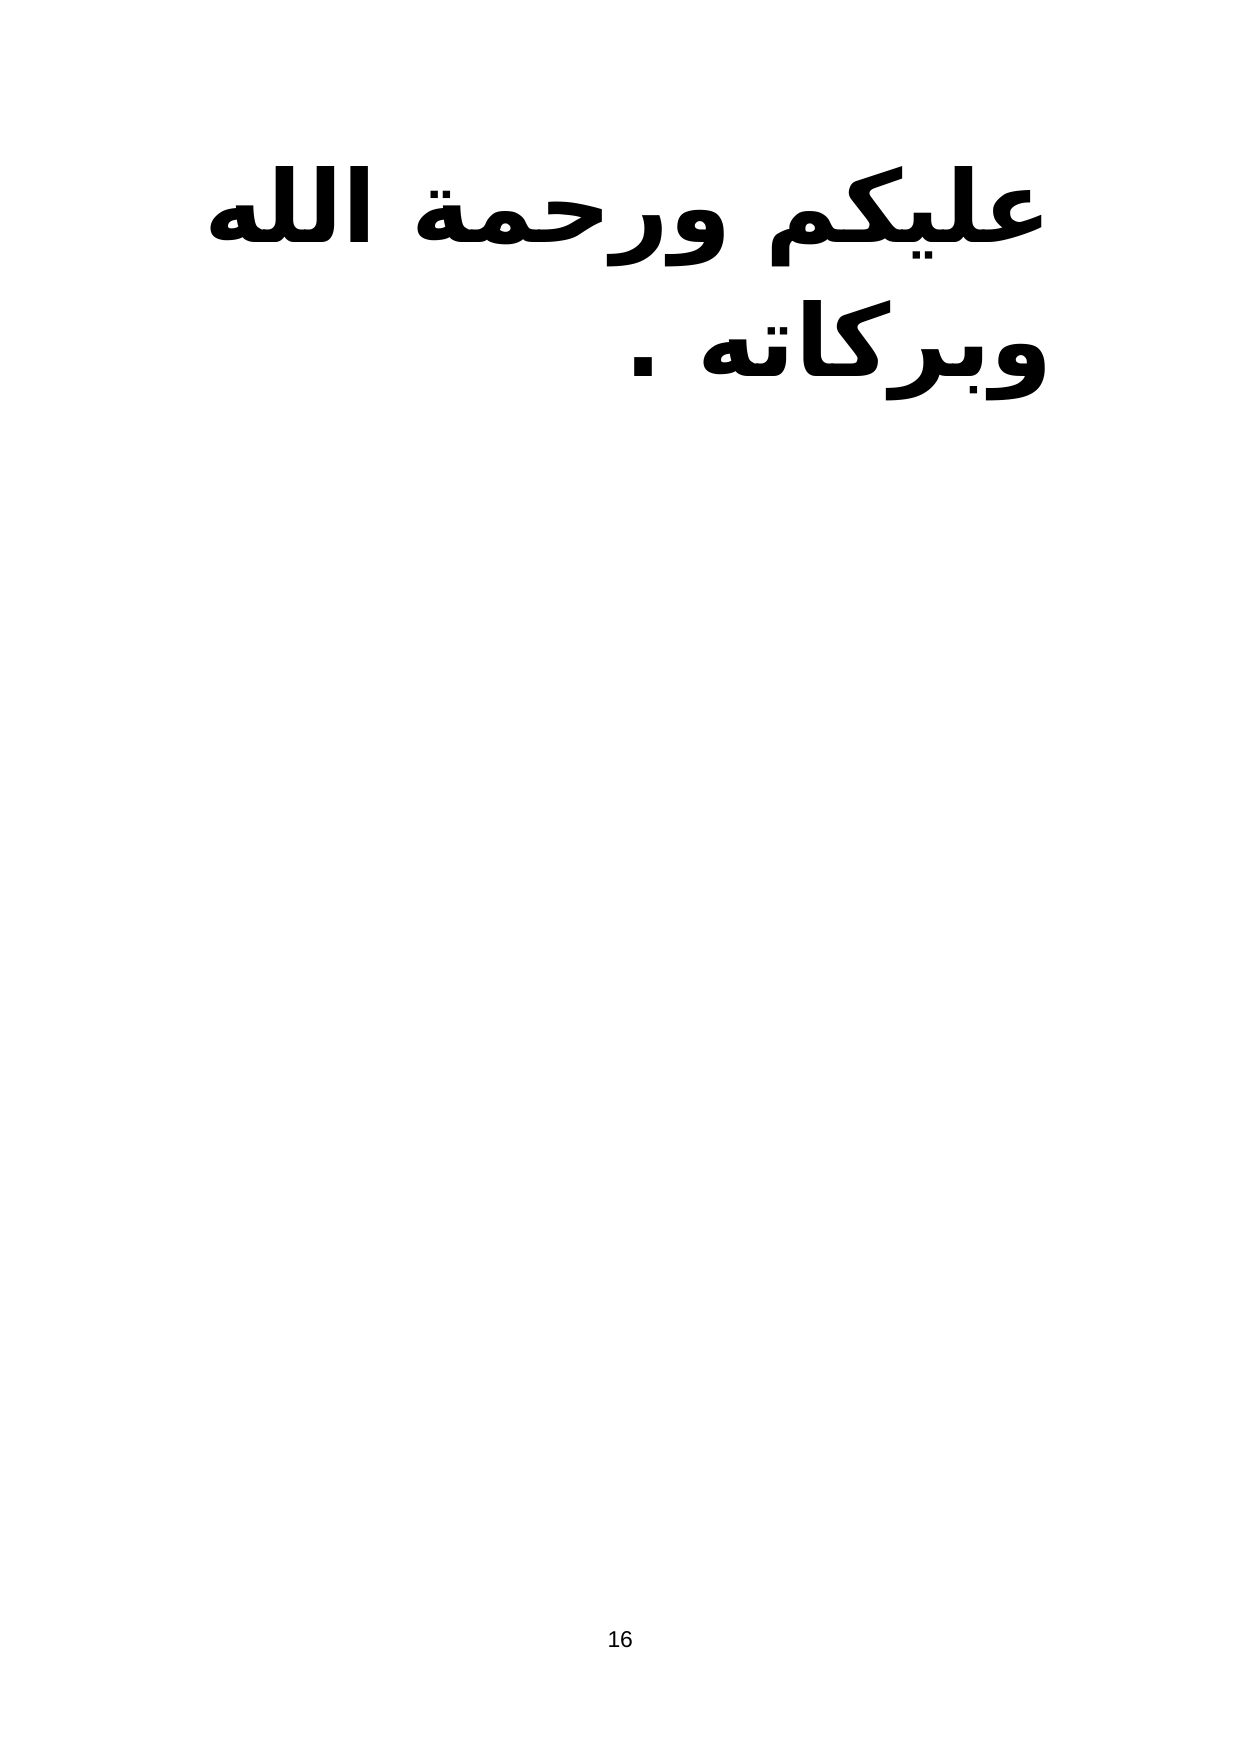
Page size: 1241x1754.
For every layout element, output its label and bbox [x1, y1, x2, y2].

text [187, 150, 1053, 400]
